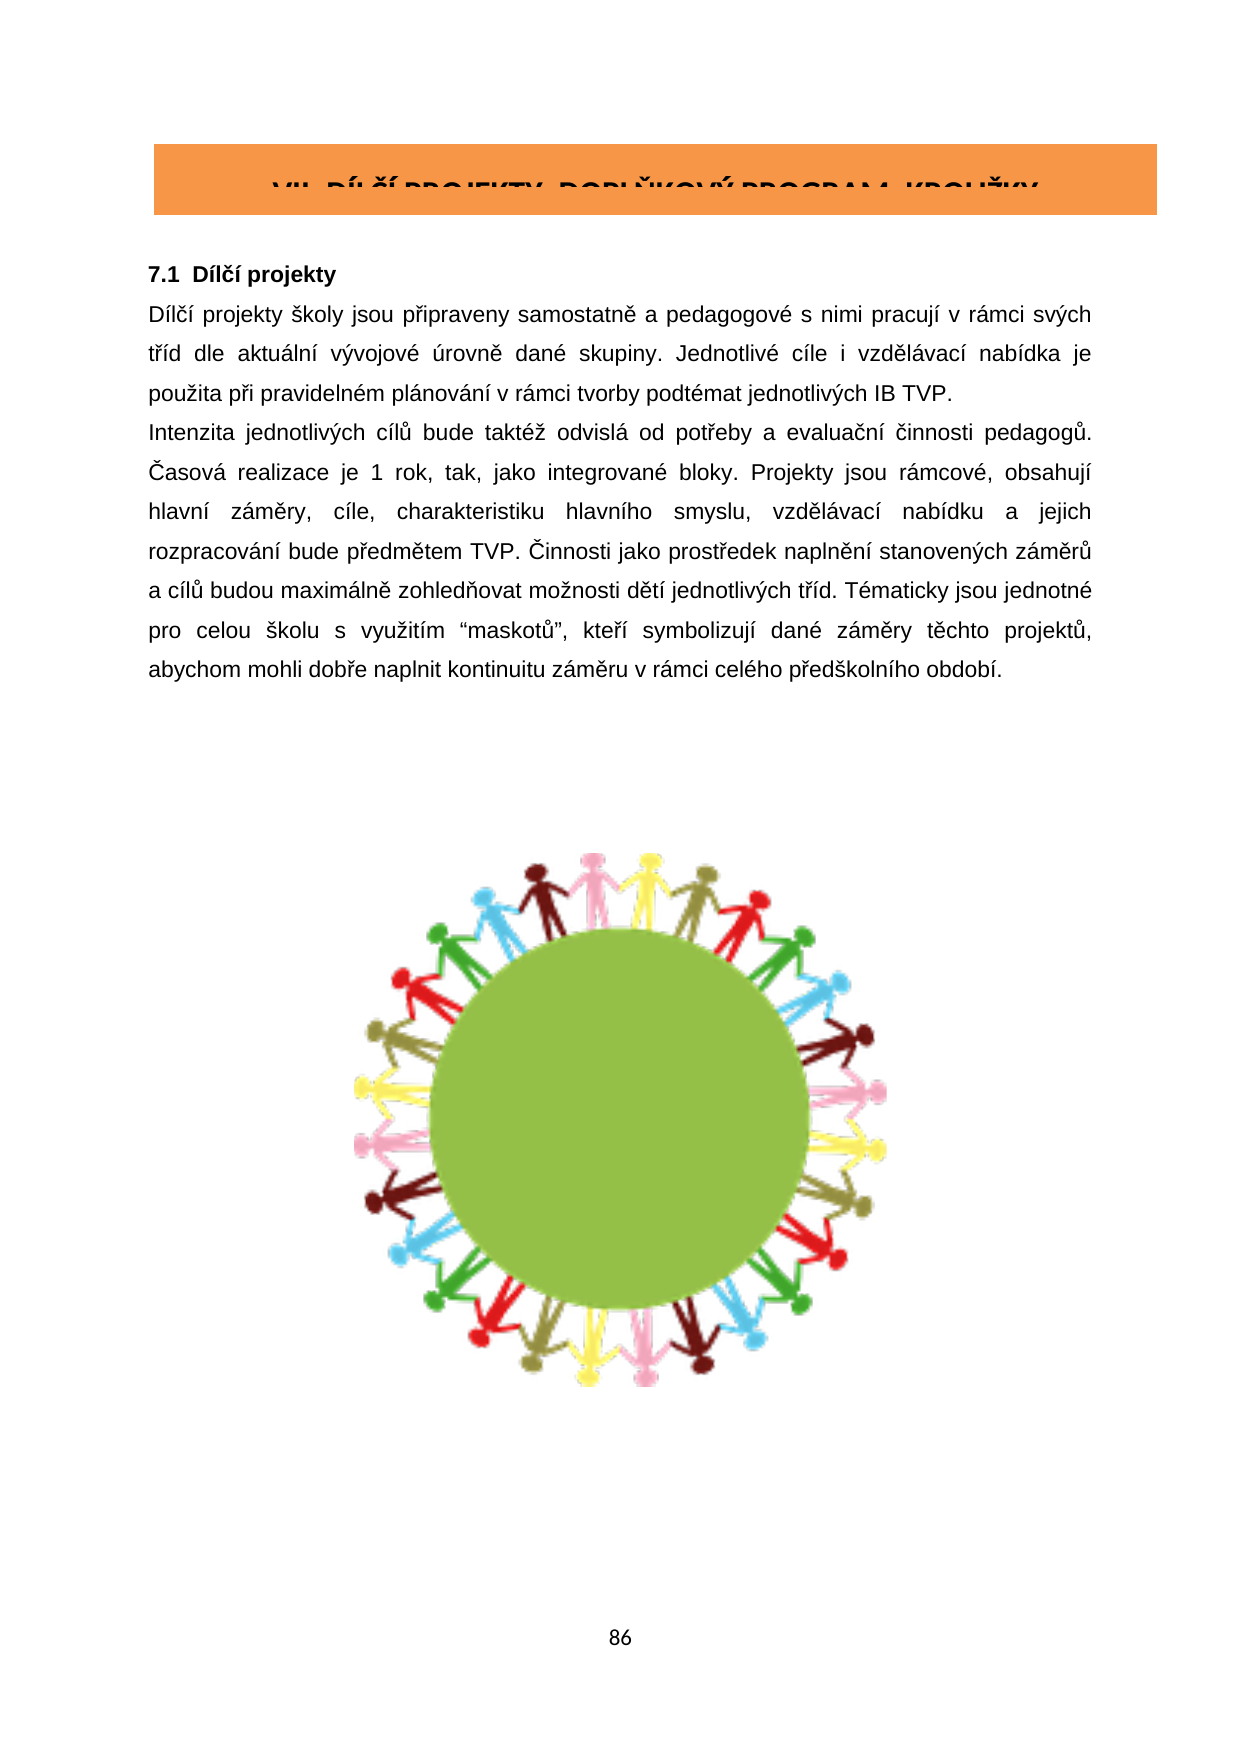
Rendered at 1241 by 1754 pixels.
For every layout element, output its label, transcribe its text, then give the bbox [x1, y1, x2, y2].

text Intenzita jednotlivých cílů bude taktéž odvislá od potřeby a evaluační činnosti pedagogů. Časová realizace je 1 rok, tak, jako integrované bloky. Projekty jsou rámcové, obsahují hlavní záměry, cíle, charakteristiku hlavního smyslu, vzdělávací nabídku a jejich rozpracování bude předmětem TVP. Činnosti jako prostředek naplnění stanovených záměrů a cílů budou maximálně zohledňovat možnosti dětí jednotlivých tříd. Tématicky jsou jednotné pro celou školu s využitím “maskotů”, kteří symbolizují dané záměry těchto projektů, abychom mohli dobře naplnit kontinuitu záměru v rámci celého předškolního období. [148, 419, 1093, 682]
text 7.1 Dílčí projekty [148, 261, 1093, 288]
picture [354, 853, 887, 1387]
text Dílčí projekty školy jsou připraveny samostatně a pedagogové s nimi pracují v rámci svých tříd dle aktuální vývojové úrovně dané skupiny. Jednotlivé cíle i vzdělávací nabídka je použita při pravidelném plánování v rámci tvorby podtémat jednotlivých IB TVP. [148, 301, 1093, 406]
